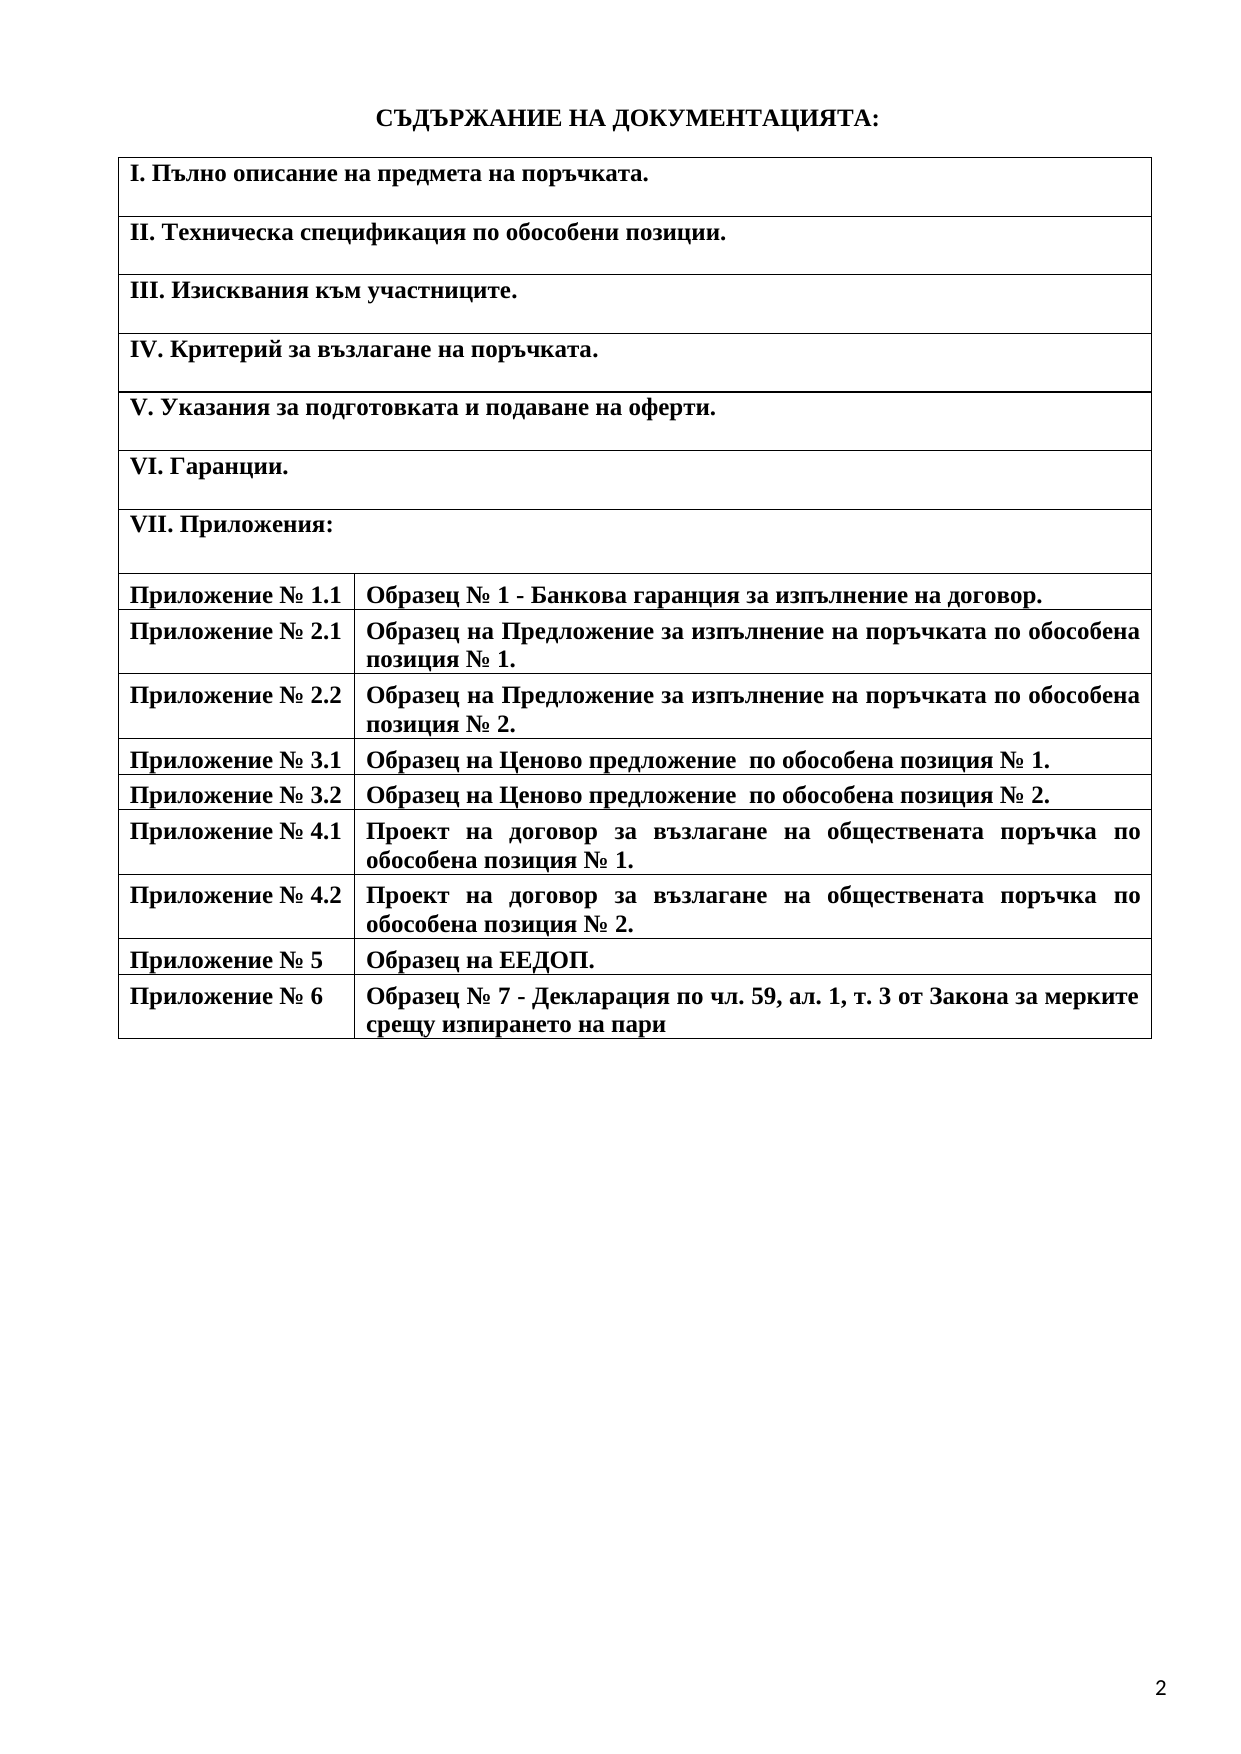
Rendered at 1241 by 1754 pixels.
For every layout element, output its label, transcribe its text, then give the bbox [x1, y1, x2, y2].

table_cell VII. Приложения: [119, 510, 1151, 573]
table_cell VІ. Гаранции. [119, 451, 1151, 508]
table_cell Образец № 7 - Декларация по чл. 59, ал. 1, т. 3 от Закона за мерките срещу изпирането на пари [355, 975, 1151, 1038]
table_cell V. Указания за подготовката и подаване на оферти. [119, 393, 1151, 450]
table_cell Образец на Предложение за изпълнение на поръчката по обособена позиция № 1. [355, 610, 1151, 673]
table_cell ІІ. Техническа спецификация по обособени позиции. [119, 217, 1151, 274]
table_cell Приложение № 6 [119, 975, 354, 1038]
table_cell Образец на Предложение за изпълнение на поръчката по обособена позиция № 2. [355, 674, 1151, 738]
table_cell Приложение № 2.1 [119, 610, 354, 673]
table_cell Приложение № 4.1 [119, 810, 354, 874]
table_cell Приложение № 1.1 [119, 574, 354, 609]
table_cell Проект на договор за възлагане на обществената поръчка по обособена позиция № 2. [355, 875, 1151, 938]
table_cell Образец № 1 - Банкова гаранция за изпълнение на договор. [355, 574, 1151, 609]
table_cell Приложение № 3.1 [119, 739, 354, 773]
table_cell ІV. Критерий за възлагане на поръчката. [119, 334, 1151, 391]
table_cell Образец на Ценово предложение по обособена позиция № 2. [355, 775, 1151, 809]
table_cell Приложение № 5 [119, 939, 354, 974]
table_cell Приложение № 4.2 [119, 875, 354, 938]
table_cell Приложение № 3.2 [119, 775, 354, 809]
table_cell Проект на договор за възлагане на обществената поръчка по обособена позиция № 1. [355, 810, 1151, 874]
text СЪДЪРЖАНИЕ НА ДОКУМЕНТАЦИЯТА: [89, 103, 1167, 132]
table_cell Приложение № 2.2 [119, 674, 354, 738]
table_cell ІІI. Изисквания към участниците. [119, 275, 1151, 333]
table_cell Образец на ЕЕДОП. [355, 939, 1151, 974]
table_cell Образец на Ценово предложение по обособена позиция № 1. [355, 739, 1151, 773]
table_header І. Пълно описание на предмета на поръчката. [119, 158, 1151, 216]
